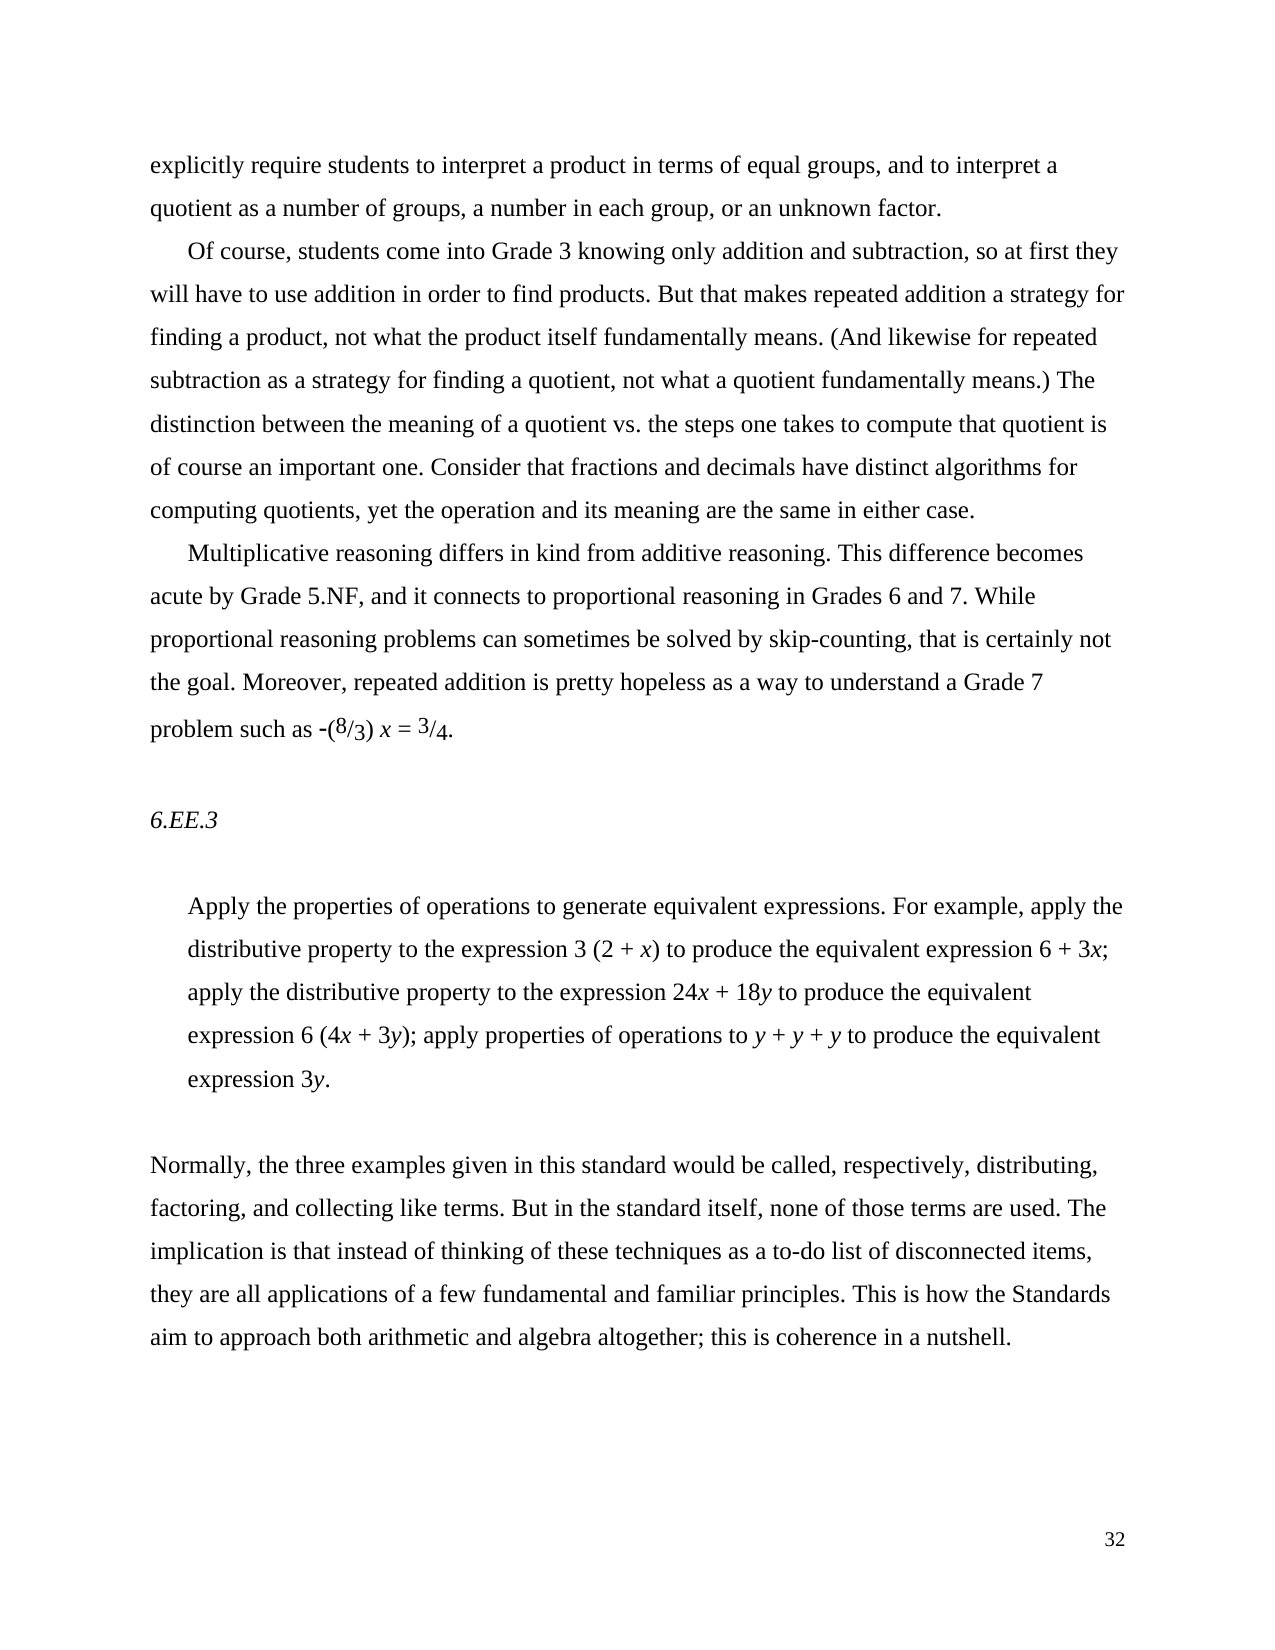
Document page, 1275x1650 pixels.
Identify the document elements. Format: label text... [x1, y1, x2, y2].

text Normally, the three examples given in this standard would be called, respectively, distributing, factoring, and collecting like terms. But in the standard itself, none of those terms are used. The implication is that instead of thinking of these techniques as a to-do list of disconnected items, they are all applications of a few fundamental and familiar principles. This is how the Standards aim to approach both arithmetic and algebra altogether; this is coherence in a nutshell. [150, 1150, 1125, 1351]
text Of course, students come into Grade 3 knowing only addition and subtraction, so at first they will have to use addition in order to find products. But that makes repeated addition a strategy for finding a product, not what the product itself fundamentally means. (And likewise for repeated subtraction as a strategy for finding a quotient, not what a quotient fundamentally means.) The distinction between the meaning of a quotient vs. the steps one takes to compute that quotient is of course an important one. Consider that fractions and decimals have distinct algorithms for computing quotients, yet the operation and its meaning are the same in either case. [150, 236, 1125, 524]
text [150, 150, 1125, 222]
text Apply the properties of operations to generate equivalent expressions. For example, apply the distributive property to the expression 3 (2 + x) to produce the equivalent expression 6 + 3x; apply the distributive property to the expression 24x + 18y to produce the equivalent expression 6 (4x + 3y); apply properties of operations to y + y + y to produce the equivalent expression 3y. [187, 891, 1125, 1092]
text Multiplicative reasoning differs in kind from additive reasoning. This difference becomes acute by Grade 5.NF, and it connects to proportional reasoning in Grades 6 and 7. While proportional reasoning problems can sometimes be solved by skip-counting, that is certainly not the goal. Moreover, repeated addition is pretty hopeless as a way to understand a Grade 7 problem such as (8/3) x = 3/4. [150, 538, 1125, 745]
text 6.EE.3 [150, 805, 1125, 834]
